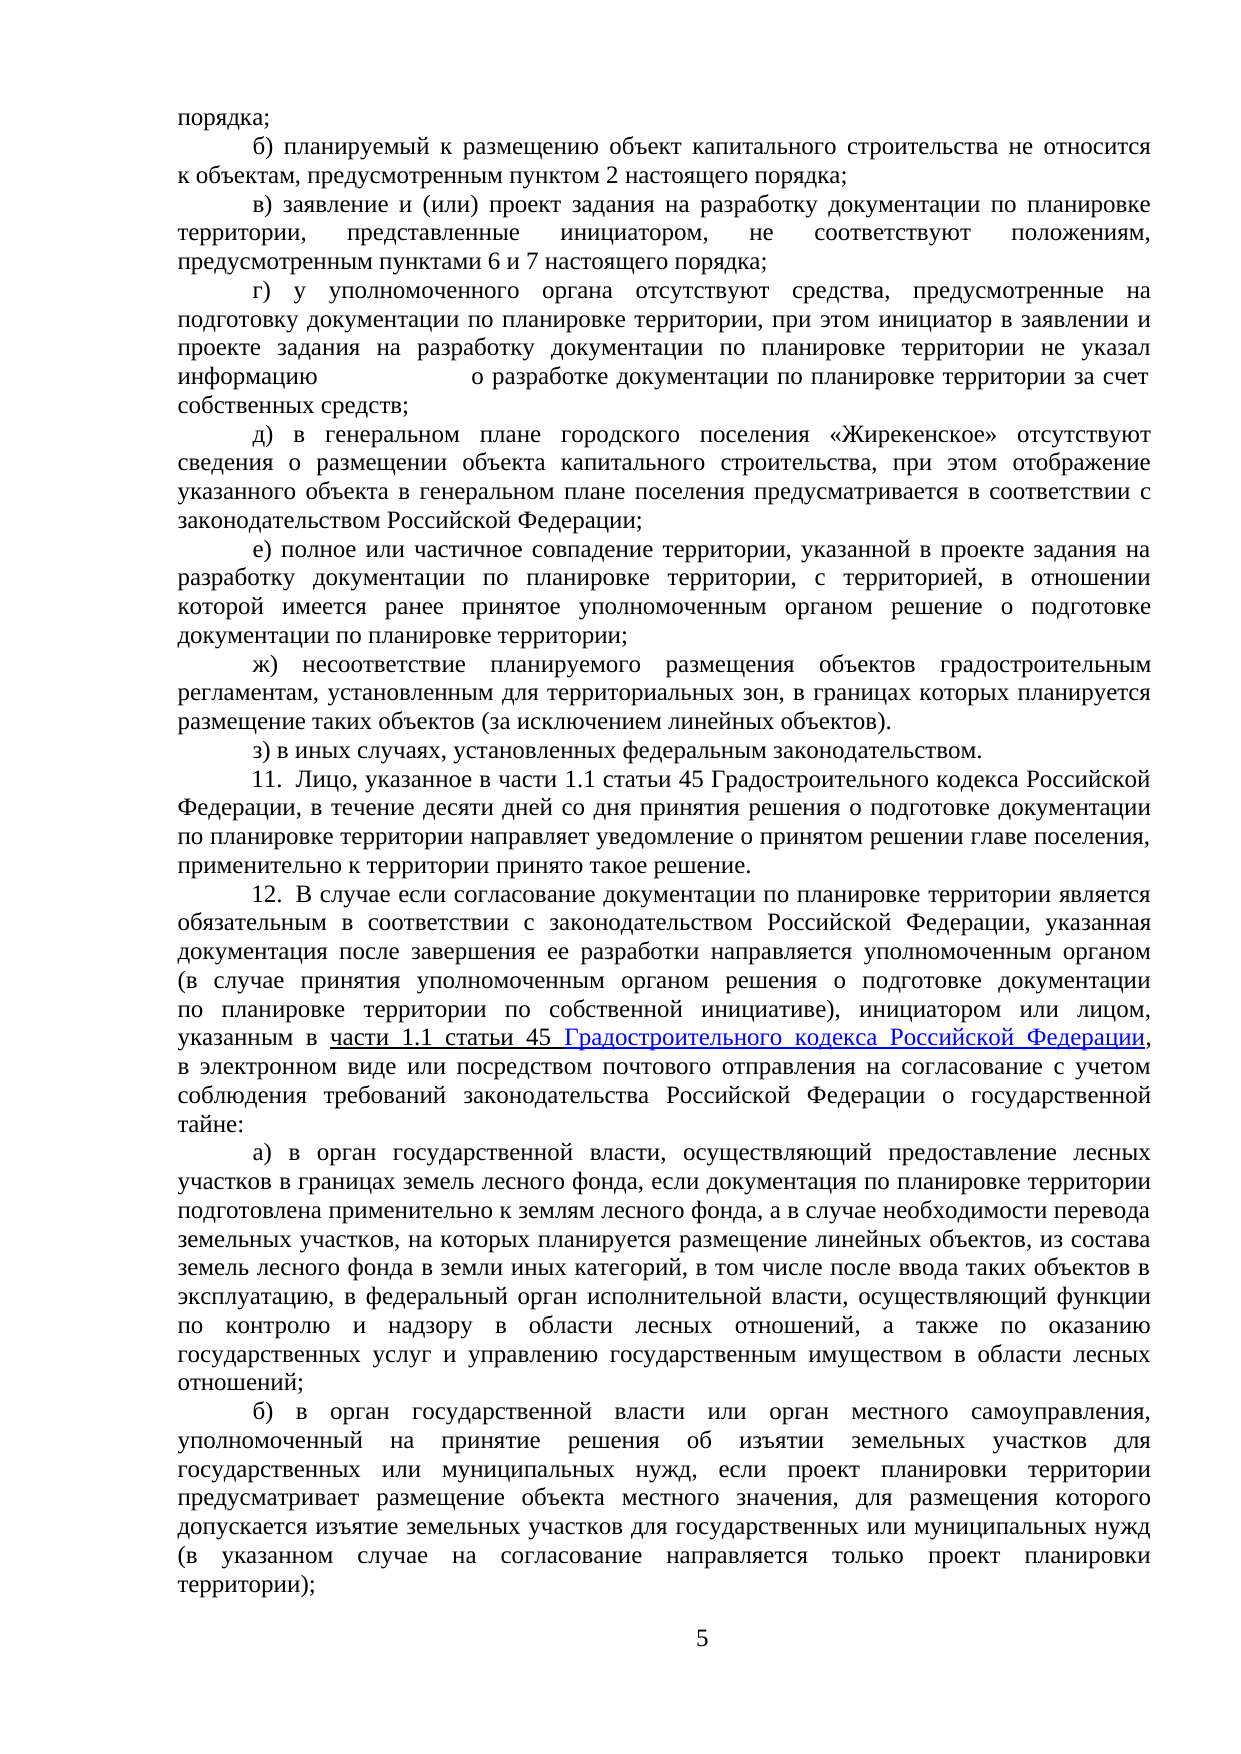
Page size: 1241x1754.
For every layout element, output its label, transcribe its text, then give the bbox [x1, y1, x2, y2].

text з) в иных случаях, установленных федеральным законодательством. [177, 735, 1152, 764]
text б) в орган государственной власти или орган местного самоуправления, уполномоченный на принятие решения об изъятии земельных участков для государственных или муниципальных нужд, если проект планировки территории предусматривает размещение объекта местного значения, для размещения которого допускается изъятие земельных участков для государственных или муниципальных нужд (в указанном случае на согласование направляется только проект планировки территории); [177, 1396, 1152, 1597]
text ж) несоответствие планируемого размещения объектов градостроительным регламентам, установленным для территориальных зон, в границах которых планируется размещение таких объектов (за исключением линейных объектов). [177, 649, 1152, 735]
text е) полное или частичное совпадение территории, указанной в проекте задания на разработку документации по планировке территории, с территорией, в отношении которой имеется ранее принятое уполномоченным органом решение о подготовке документации по планировке территории; [177, 534, 1152, 649]
text а) в орган государственной власти, осуществляющий предоставление лесных участков в границах земель лесного фонда, если документация по планировке территории подготовлена применительно к землям лесного фонда, а в случае необходимости перевода земельных участков, на которых планируется размещение линейных объектов, из состава земель лесного фонда в земли иных категорий, в том числе после ввода таких объектов в эксплуатацию, в федеральный орган исполнительной власти, осуществляющий функции по контролю и надзору в области лесных отношений, а также по оказанию государственных услуг и управлению государственным имуществом в области лесных отношений; [177, 1137, 1152, 1396]
text в) заявление и (или) проект задания на разработку документации по планировке территории, представленные инициатором, не соответствуют положениям, предусмотренным пунктами 6 и 7 настоящего порядка; [177, 189, 1152, 275]
text г) у уполномоченного органа отсутствуют средства, предусмотренные на подготовку документации по планировке территории, при этом инициатор в заявлении и проекте задания на разработку документации по планировке территории не указал информацию о разработке документации по планировке территории за счет собственных средств; [177, 275, 1152, 419]
list Лицо, указанное в части 1.1 статьи 45 Градостроительного кодекса Российской Федерации, в течение десяти дней со дня принятия решения о подготовке документации по планировке территории направляет уведомление о принятом решении главе поселения, применительно к территории принято такое решение. [177, 764, 1152, 879]
list В случае если согласование документации по планировке территории является обязательным в соответствии с законодательством Российской Федерации, указанная документация после завершения ее разработки направляется уполномоченным органом (в случае принятия уполномоченным органом решения о подготовке документации по планировке территории по собственной инициативе), инициатором или лицом, указанным в части 1.1 статьи 45 Градостроительного кодекса Российской Федерации, в электронном виде или посредством почтового отправления на согласование с учетом соблюдения требований законодательства Российской Федерации о государственной тайне: [177, 879, 1152, 1137]
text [177, 102, 1152, 131]
text б) планируемый к размещению объект капитального строительства не относится к объектам, предусмотренным пунктом 2 настоящего порядка; [177, 131, 1152, 189]
text д) в генеральном плане городского поселения «Жирекенское» отсутствуют сведения о размещении объекта капитального строительства, при этом отображение указанного объекта в генеральном плане поселения предусматривается в соответствии с законодательством Российской Федерации; [177, 419, 1152, 534]
